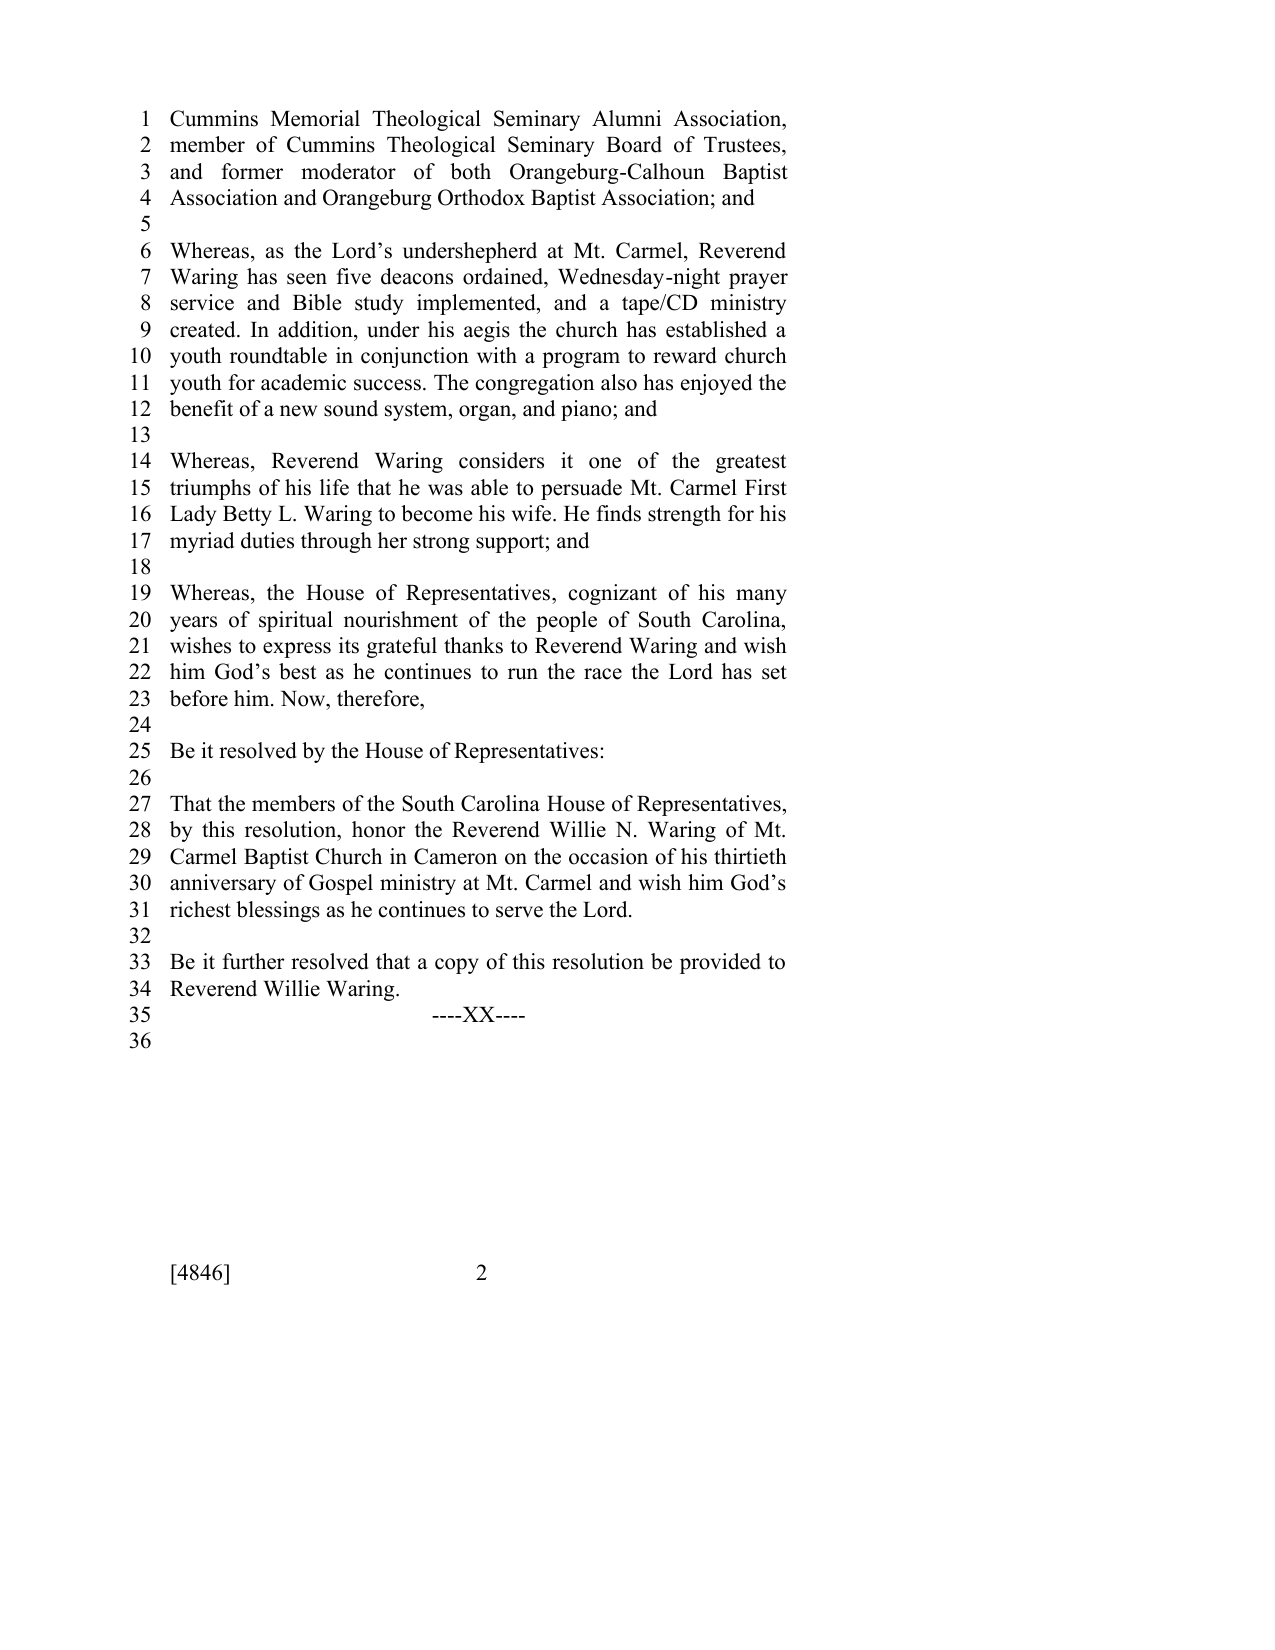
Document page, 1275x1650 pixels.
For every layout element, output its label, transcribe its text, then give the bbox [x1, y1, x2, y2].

text Whereas, the House of Representatives, cognizant of his many years of spiritual nourishment of the people of South Carolina, wishes to express its grateful thanks to Reverend Waring and wish him God’s best as he continues to run the race the Lord has set before him. Now, therefore, [169, 579, 787, 711]
text Be it resolved by the House of Representatives: [169, 737, 787, 764]
text Be it further resolved that a copy of this resolution be provided to Reverend Willie Waring. [169, 948, 787, 1001]
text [169, 105, 787, 210]
text Whereas, as the Lord’s undershepherd at Mt. Carmel, Reverend Waring has seen five deacons ordained, Wednesday-night prayer service and Bible study implemented, and a tape/CD ministry created. In addition, under his aegis the church has established a youth roundtable in conjunction with a program to reward church youth for academic success. The congregation also has enjoyed the benefit of a new sound system, organ, and piano; and [169, 237, 787, 421]
text That the members of the South Carolina House of Representatives, by this resolution, honor the Reverend Willie N. Waring of Mt. Carmel Baptist Church in Cameron on the occasion of his thirtieth anniversary of Gospel ministry at Mt. Carmel and wish him God’s richest blessings as he continues to serve the Lord. [169, 790, 787, 922]
text Whereas, Reverend Waring considers it one of the greatest triumphs of his life that he was able to persuade Mt. Carmel First Lady Betty L. Waring to become his wife. He finds strength for his myriad duties through her strong support; and [169, 448, 787, 553]
text ----XX---- [169, 1001, 787, 1027]
